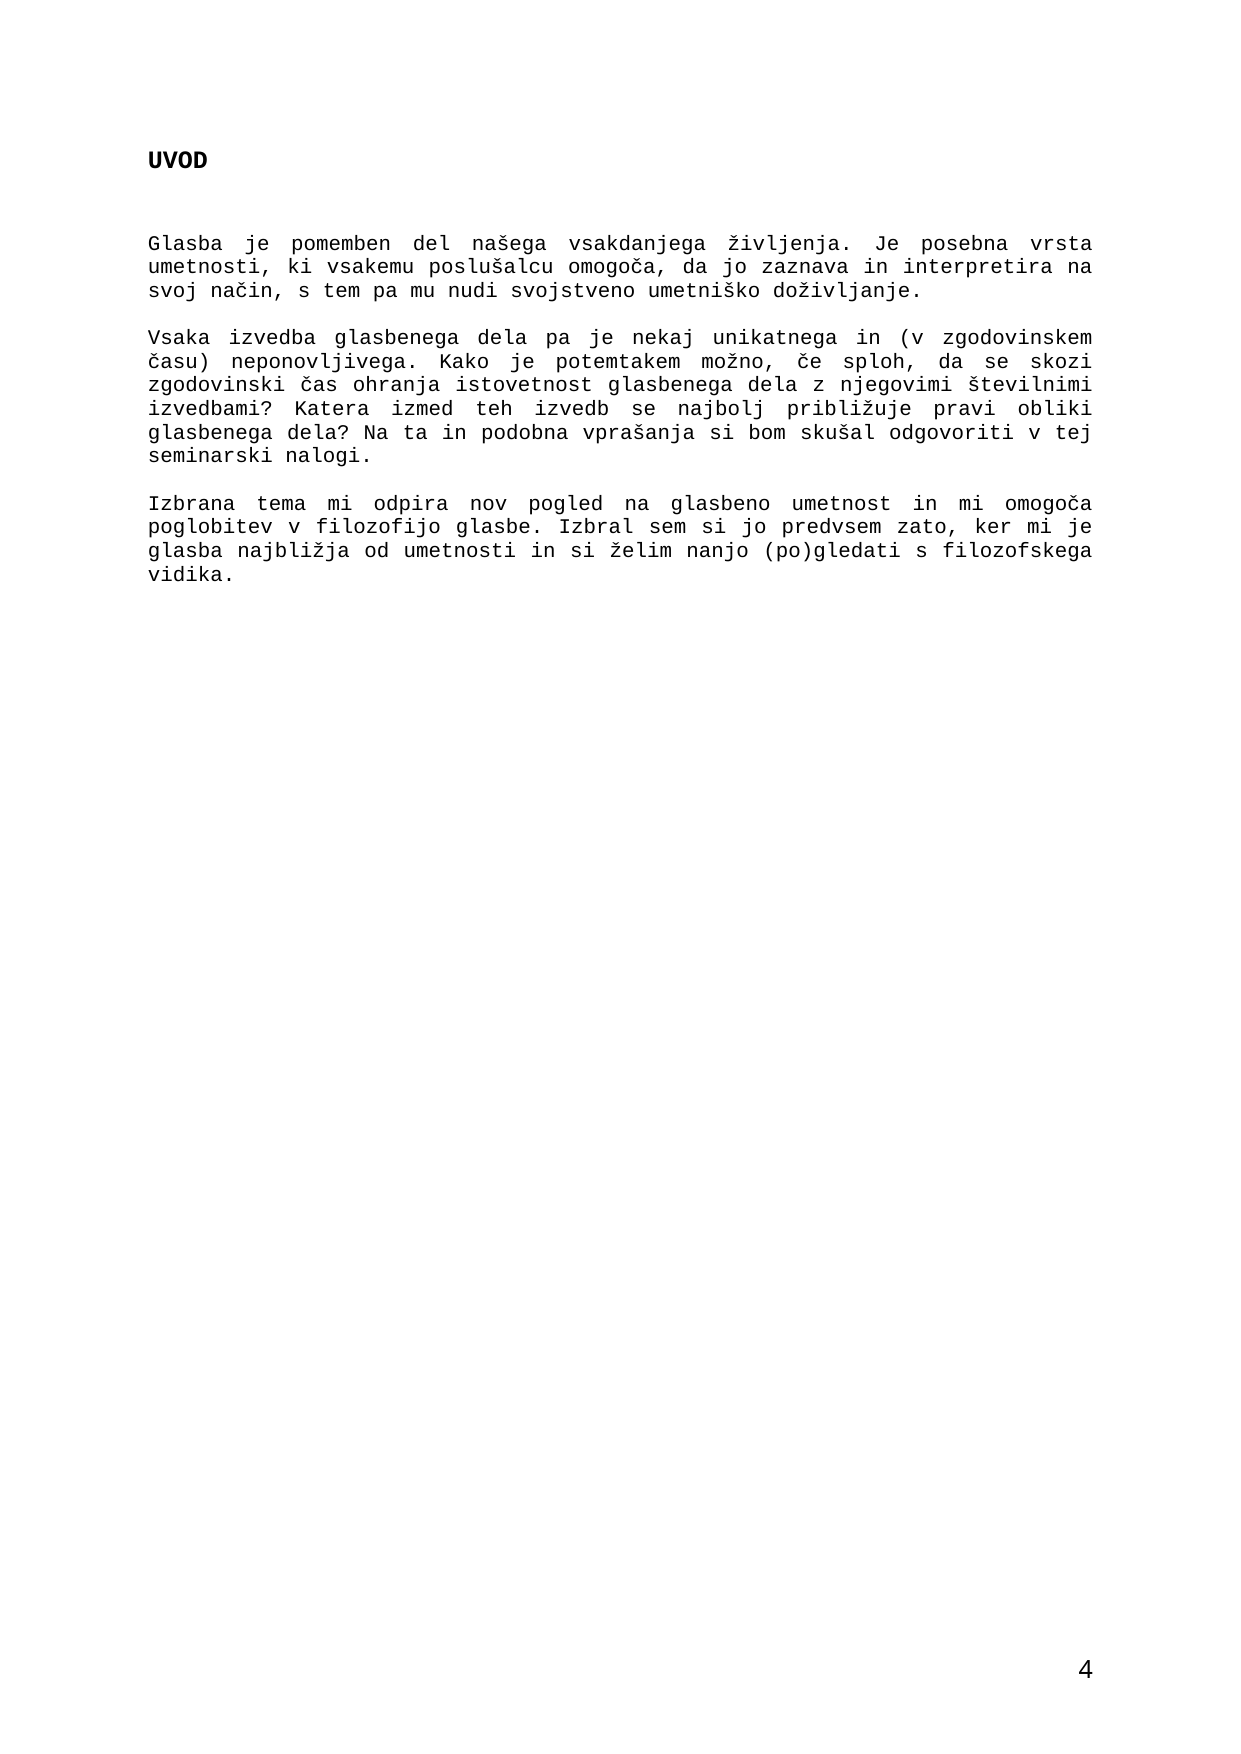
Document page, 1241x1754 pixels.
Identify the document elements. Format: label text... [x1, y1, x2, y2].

text Glasba je pomemben del našega vsakdanjega življenja. Je posebna vrsta umetnosti, ki vsakemu poslušalcu omogoča, da jo zaznava in interpretira na svoj način, s tem pa mu nudi svojstveno umetniško doživljanje. [148, 233, 1093, 303]
text Izbrana tema mi odpira nov pogled na glasbeno umetnost in mi omogoča poglobitev v filozofijo glasbe. Izbral sem si jo predvsem zato, ker mi je glasba najbližja od umetnosti in si želim nanjo (po)gledati s filozofskega vidika. [148, 493, 1093, 587]
text UVOD [148, 148, 1093, 176]
text Vsaka izvedba glasbenega dela pa je nekaj unikatnega in (v zgodovinskem času) neponovljivega. Kako je potemtakem možno, če sploh, da se skozi zgodovinski čas ohranja istovetnost glasbenega dela z njegovimi številnimi izvedbami? Katera izmed teh izvedb se najbolj približuje pravi obliki glasbenega dela? Na ta in podobna vprašanja si bom skušal odgovoriti v tej seminarski nalogi. [148, 327, 1093, 469]
